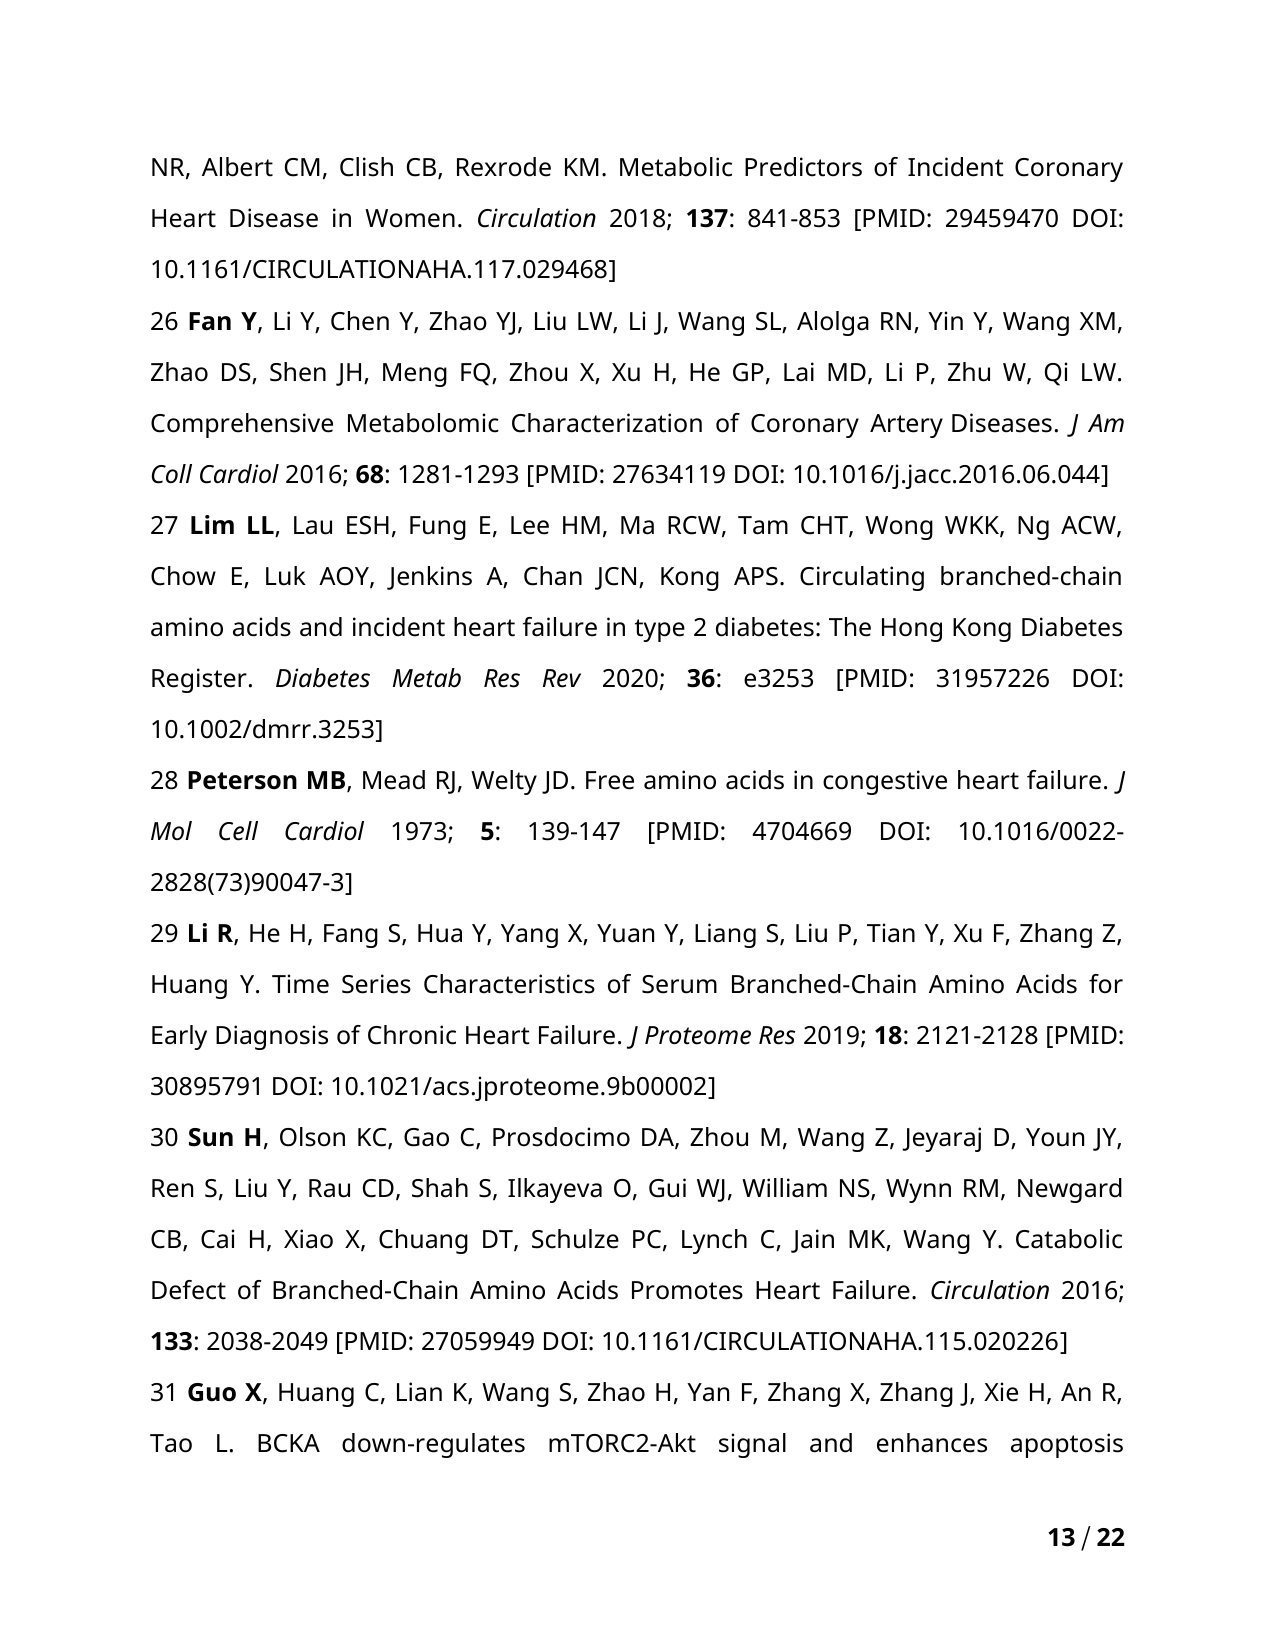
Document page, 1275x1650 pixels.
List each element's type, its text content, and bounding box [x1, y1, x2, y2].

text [150, 150, 1125, 286]
text 29 Li R, He H, Fang S, Hua Y, Yang X, Yuan Y, Liang S, Liu P, Tian Y, Xu F, Zhang Z, Huang Y. Time Series Characteristics of Serum Branched-Chain Amino Acids for Early Diagnosis of Chronic Heart Failure. J Proteome Res 2019; 18: 2121-2128 [PMID: 30895791 DOI: 10.1021/acs.jproteome.9b00002] [150, 916, 1125, 1103]
text 28 Peterson MB, Mead RJ, Welty JD. Free amino acids in congestive heart failure. J Mol Cell Cardiol 1973; 5: 139-147 [PMID: 4704669 DOI: 10.1016/0022-2828(73)90047-3] [150, 762, 1125, 899]
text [150, 1375, 1125, 1460]
text 30 Sun H, Olson KC, Gao C, Prosdocimo DA, Zhou M, Wang Z, Jeyaraj D, Youn JY, Ren S, Liu Y, Rau CD, Shah S, Ilkayeva O, Gui WJ, William NS, Wynn RM, Newgard CB, Cai H, Xiao X, Chuang DT, Schulze PC, Lynch C, Jain MK, Wang Y. Catabolic Defect of Branched-Chain Amino Acids Promotes Heart Failure. Circulation 2016; 133: 2038-2049 [PMID: 27059949 DOI: 10.1161/CIRCULATIONAHA.115.020226] [150, 1120, 1125, 1358]
text 26 Fan Y, Li Y, Chen Y, Zhao YJ, Liu LW, Li J, Wang SL, Alolga RN, Yin Y, Wang XM, Zhao DS, Shen JH, Meng FQ, Zhou X, Xu H, He GP, Lai MD, Li P, Zhu W, Qi LW. Comprehensive Metabolomic Characterization of Coronary Artery Diseases. J Am Coll Cardiol 2016; 68: 1281-1293 [PMID: 27634119 DOI: 10.1016/j.jacc.2016.06.044] [150, 303, 1125, 490]
text 27 Lim LL, Lau ESH, Fung E, Lee HM, Ma RCW, Tam CHT, Wong WKK, Ng ACW, Chow E, Luk AOY, Jenkins A, Chan JCN, Kong APS. Circulating branched-chain amino acids and incident heart failure in type 2 diabetes: The Hong Kong Diabetes Register. Diabetes Metab Res Rev 2020; 36: e3253 [PMID: 31957226 DOI: 10.1002/dmrr.3253] [150, 507, 1125, 746]
